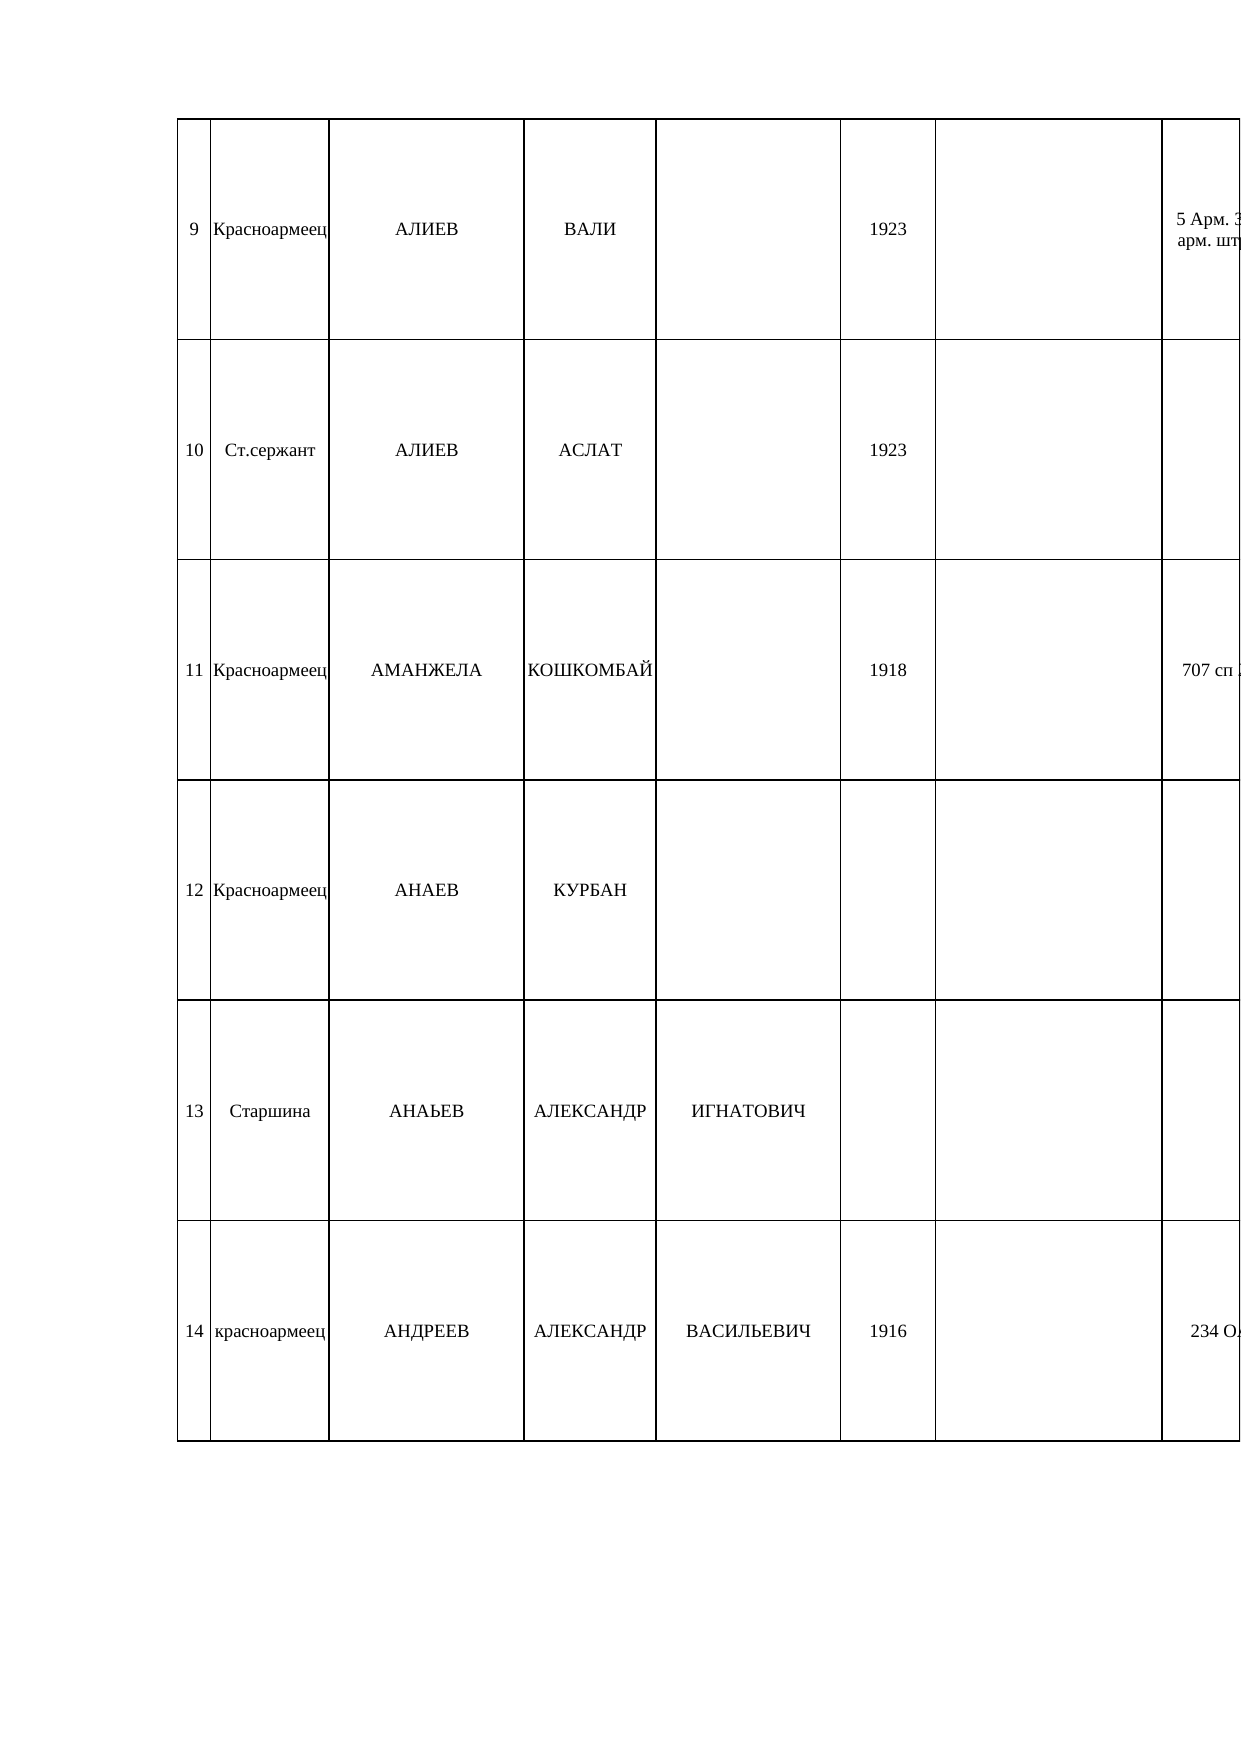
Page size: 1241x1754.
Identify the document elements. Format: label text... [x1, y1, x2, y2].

table_cell АМАНЖЕЛА [330, 560, 523, 779]
table_cell 5 Арм. 336 отд. арм. штр. рота, [1163, 120, 1239, 338]
table_cell [936, 1221, 1161, 1440]
table_cell АСЛАТ [525, 340, 655, 559]
table_cell красноармеец [211, 1221, 328, 1440]
table_cell [657, 560, 840, 779]
table_cell Ст.сержант [211, 340, 328, 559]
table_cell ВАЛИ [525, 120, 655, 338]
table_cell АЛЕКСАНДР [525, 1221, 655, 1440]
table_cell [936, 560, 1161, 779]
table_cell [841, 781, 935, 999]
table_cell [657, 340, 840, 559]
table_cell [657, 120, 840, 338]
table_cell 1916 [841, 1221, 935, 1440]
table_cell 12 [178, 781, 210, 999]
table_cell 707 сп 215 сд, [1163, 560, 1239, 779]
table_cell АНДРЕЕВ [330, 1221, 523, 1440]
table_cell 1918 [841, 560, 935, 779]
table_cell ИГНАТОВИЧ [657, 1001, 840, 1220]
table_cell АЛЕКСАНДР [525, 1001, 655, 1220]
table_cell [1163, 781, 1239, 999]
table_cell Красноармеец [211, 560, 328, 779]
table_cell [936, 120, 1161, 338]
table_cell [1163, 340, 1239, 559]
table_cell 11 [178, 560, 210, 779]
table_cell КОШКОМБАЙ [525, 560, 655, 779]
table_cell АЛИЕВ [330, 340, 523, 559]
table_cell [936, 1001, 1161, 1220]
table_cell 234 ОАШР, [1163, 1221, 1239, 1440]
table_cell 1923 [841, 120, 935, 338]
table_cell [657, 781, 840, 999]
table_cell [936, 340, 1161, 559]
table_cell 1923 [841, 340, 935, 559]
table_cell 13 [178, 1001, 210, 1220]
table_cell АНАЕВ [330, 781, 523, 999]
table_cell 9 [178, 120, 210, 338]
table_cell ВАСИЛЬЕВИЧ [657, 1221, 840, 1440]
table_cell [936, 781, 1161, 999]
table_cell 10 [178, 340, 210, 559]
table_cell 14 [178, 1221, 210, 1440]
table_cell Старшина [211, 1001, 328, 1220]
table_cell Красноармеец [211, 120, 328, 338]
table_cell АНАЬЕВ [330, 1001, 523, 1220]
table_cell [1163, 1001, 1239, 1220]
table_cell КУРБАН [525, 781, 655, 999]
table_cell [841, 1001, 935, 1220]
table_cell АЛИЕВ [330, 120, 523, 338]
table_cell Красноармеец [211, 781, 328, 999]
